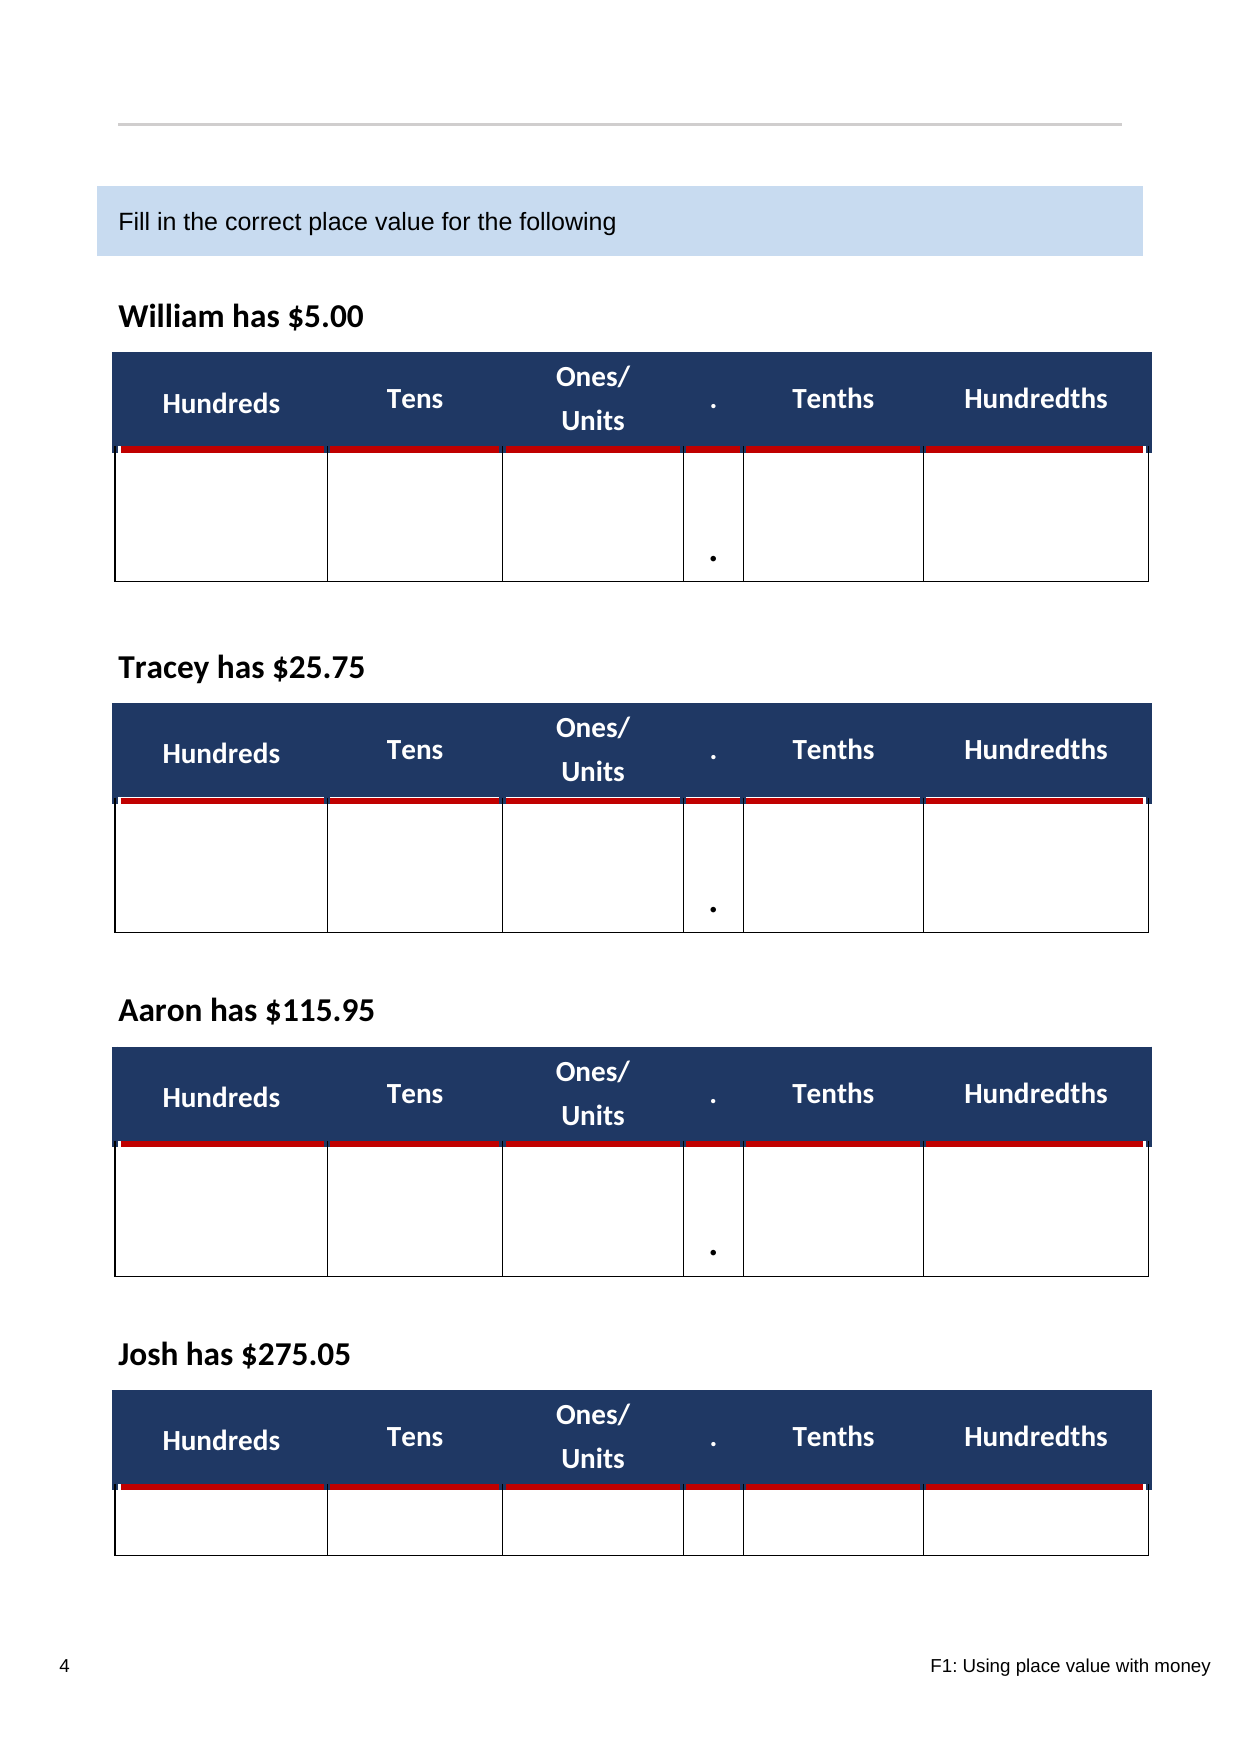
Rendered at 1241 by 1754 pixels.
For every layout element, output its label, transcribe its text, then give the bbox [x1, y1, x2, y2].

table_header Tenths [746, 1396, 920, 1484]
table_header Tenths [746, 359, 920, 446]
table_header . [686, 1396, 740, 1484]
table_cell [328, 453, 502, 581]
table_cell [924, 798, 1148, 932]
table_cell . [684, 1147, 743, 1276]
text Tracey has $25.75 [118, 646, 1122, 687]
table_header Hundreds [118, 710, 324, 797]
table_header . [686, 359, 740, 446]
text Aaron has $115.95 [118, 989, 1122, 1030]
table_header Tens [330, 359, 499, 446]
text Josh has $275.05 [118, 1333, 1122, 1373]
table_cell [503, 804, 683, 932]
table_header Ones/ Units [506, 359, 680, 446]
table_cell [116, 1141, 327, 1276]
table_cell . [684, 453, 743, 581]
table_header . [686, 1053, 740, 1141]
table_cell [116, 798, 327, 932]
table_cell [924, 1484, 1148, 1554]
table_cell . [684, 804, 743, 932]
text Fill in the correct place value for the following [97, 186, 1143, 256]
table_cell [744, 1490, 923, 1554]
table_header Ones/ Units [506, 710, 680, 797]
table_header Hundredths [926, 1053, 1146, 1141]
table_header Tens [330, 1396, 499, 1484]
table_cell [328, 1490, 502, 1554]
table_cell [503, 453, 683, 581]
table_cell [924, 446, 1148, 581]
table_header Hundreds [118, 1396, 324, 1484]
text William has $5.00 [118, 295, 1122, 336]
table_header Hundredths [926, 359, 1146, 446]
table_header . [686, 710, 740, 797]
table_header Ones/ Units [506, 1396, 680, 1484]
table_header Tenths [746, 1053, 920, 1141]
table_cell [924, 1141, 1148, 1276]
table_header Ones/ Units [506, 1053, 680, 1141]
table_cell [328, 1147, 502, 1276]
table_header Tenths [746, 710, 920, 797]
table_cell [744, 453, 923, 581]
table_cell [116, 446, 327, 581]
table_header Hundredths [926, 710, 1146, 797]
table_header Tens [330, 1053, 499, 1141]
table_cell [503, 1147, 683, 1276]
table_cell [503, 1490, 683, 1554]
table_cell [328, 804, 502, 932]
table_header Hundreds [118, 359, 324, 446]
table_cell [744, 804, 923, 932]
table_cell [744, 1147, 923, 1276]
table_header Tens [330, 710, 499, 797]
table_header Hundredths [926, 1396, 1146, 1484]
table_cell . [684, 1490, 743, 1554]
table_cell [116, 1484, 327, 1554]
table_header Hundreds [118, 1053, 324, 1141]
